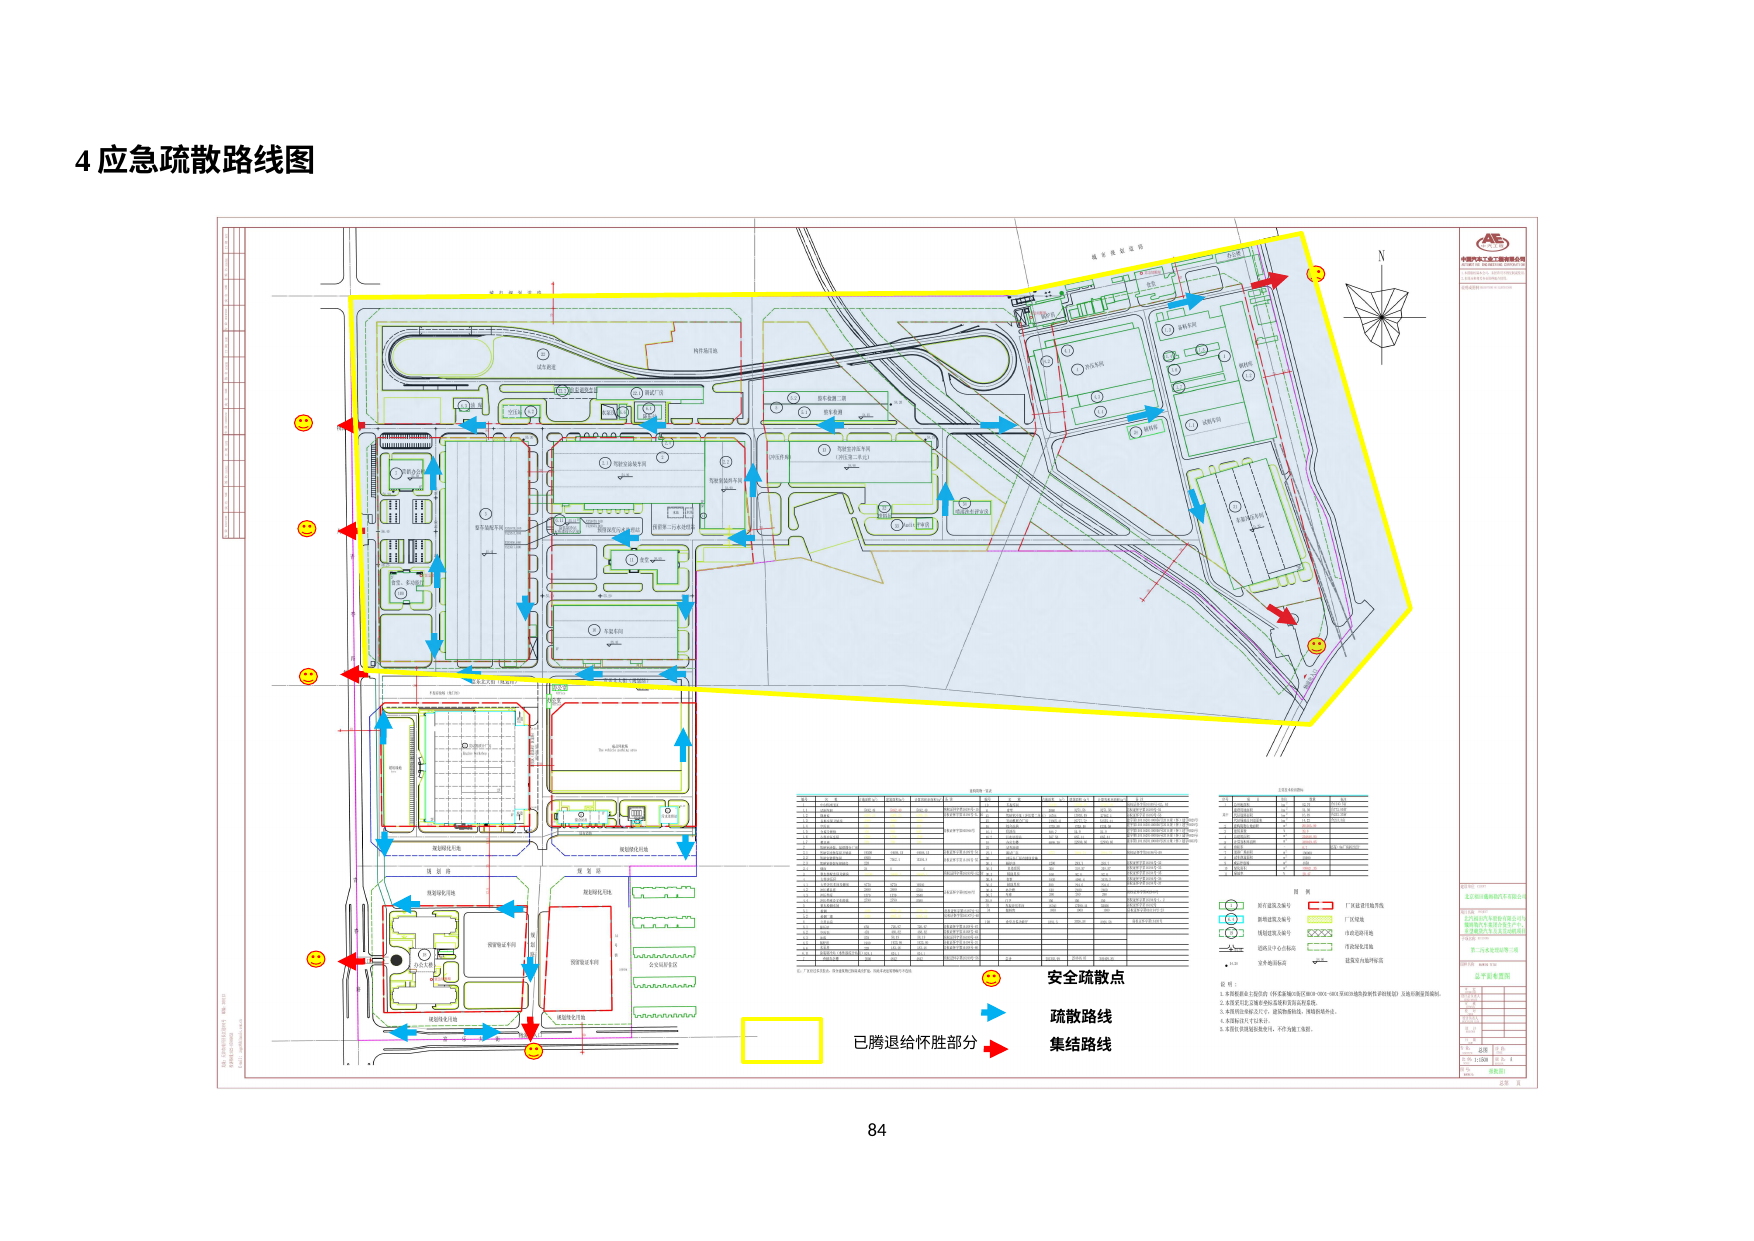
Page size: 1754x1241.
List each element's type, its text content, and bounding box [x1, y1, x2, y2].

picture [214, 215, 1540, 1090]
subtitle 4应急疏散路线图 [75, 135, 1679, 180]
table_cell 3 [1250, 271, 1289, 291]
table_cell 3 [1266, 603, 1298, 625]
table_cell 3 [1307, 637, 1327, 655]
